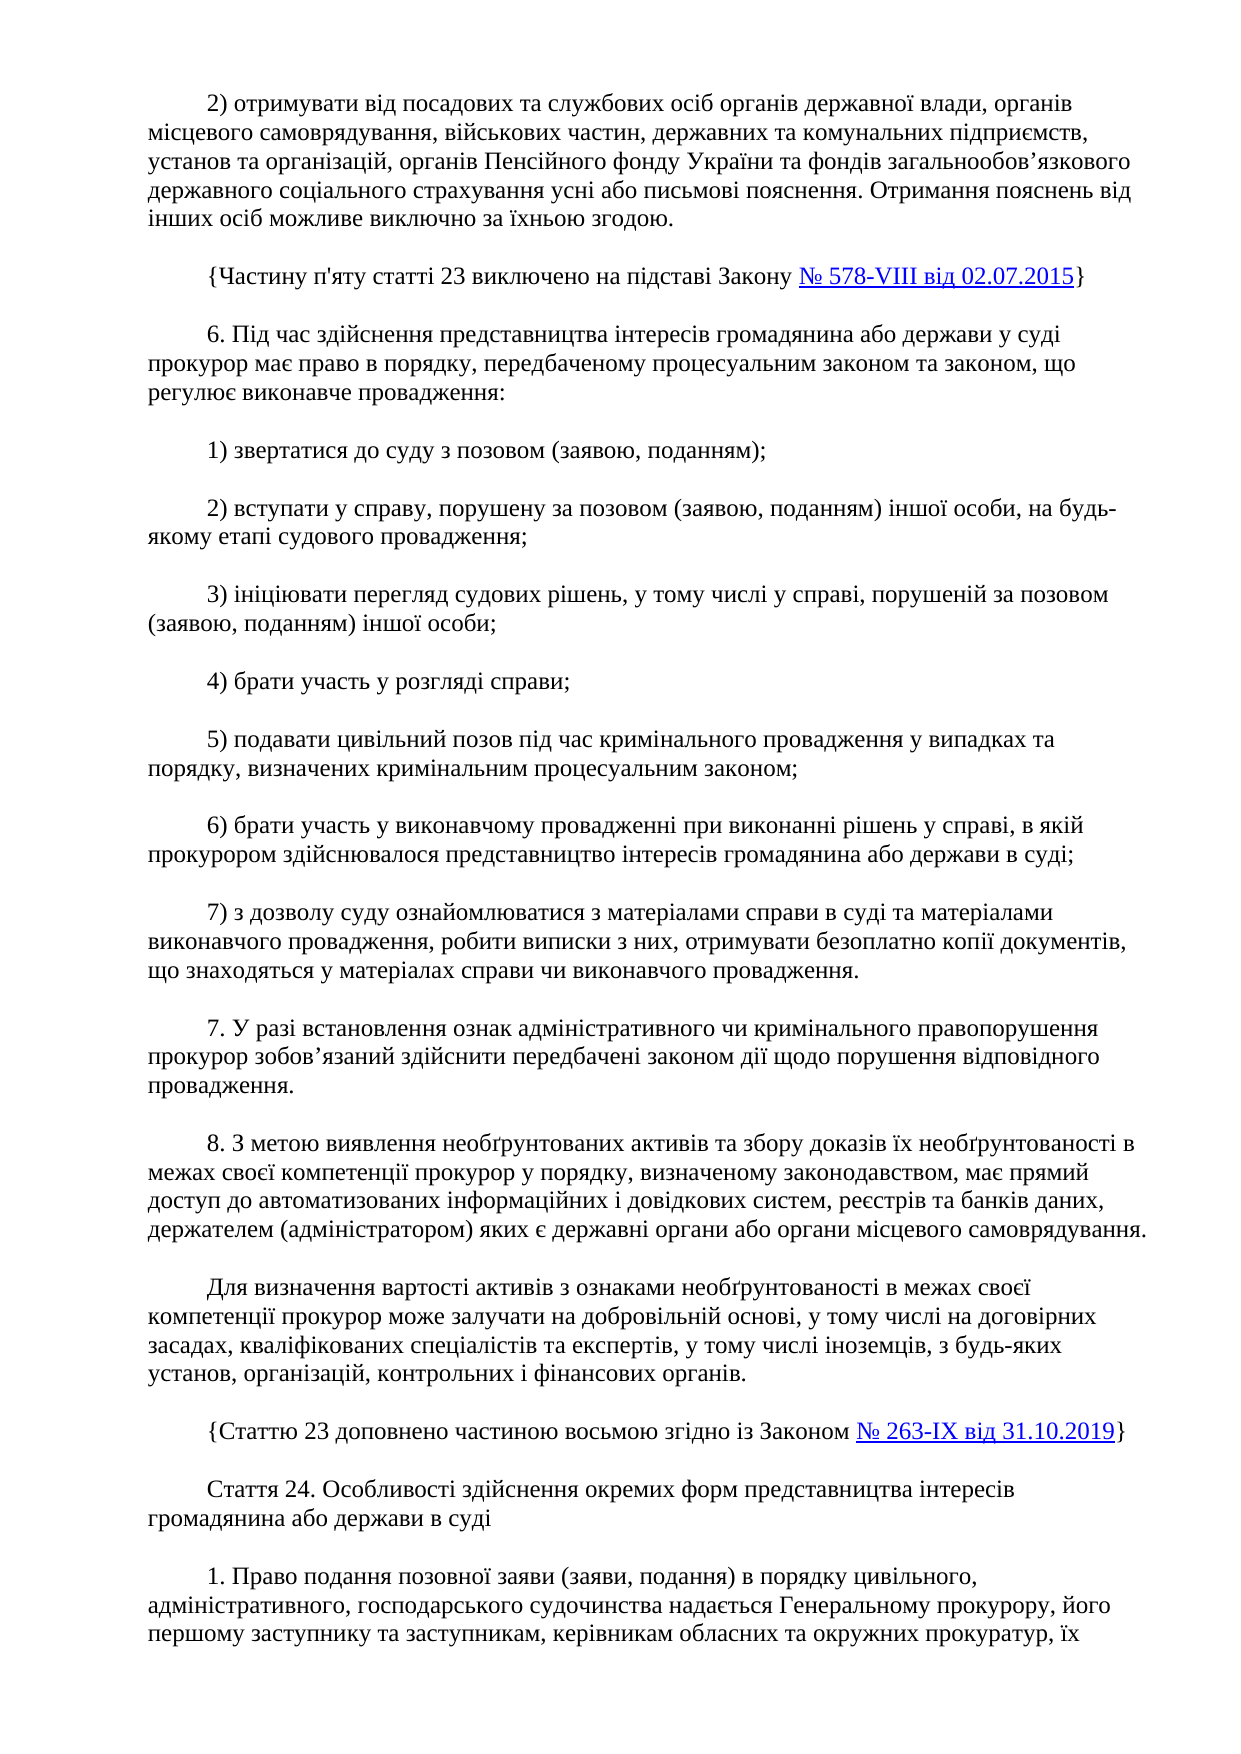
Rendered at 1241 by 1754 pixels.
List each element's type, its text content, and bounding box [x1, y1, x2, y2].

text 6. Під час здійснення представництва інтересів громадянина або держави у суді прокурор має право в порядку, передбаченому процесуальним законом та законом, що регулює виконавче провадження: [148, 319, 1152, 406]
text {Статтю 23 доповнено частиною восьмою згідно із Законом № 263-IX від 31.10.2019} [148, 1416, 1152, 1445]
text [148, 1561, 1152, 1647]
text Для визначення вартості активів з ознаками необґрунтованості в межах своєї компетенції прокурор може залучати на добровільній основі, у тому числі на договірних засадах, кваліфікованих спеціалістів та експертів, у тому числі іноземців, з будь-яких установ, організацій, контрольних і фінансових органів. [148, 1272, 1152, 1387]
text {Частину п'яту статті 23 виключено на підставі Закону № 578-VIII від 02.07.2015} [148, 261, 1152, 290]
text 7. У разі встановлення ознак адміністративного чи кримінального правопорушення прокурор зобов’язаний здійснити передбачені законом дії щодо порушення відповідного провадження. [148, 1013, 1152, 1099]
text Стаття 24. Особливості здійснення окремих форм представництва інтересів громадянина або держави в суді [148, 1474, 1152, 1532]
text 4) брати участь у розгляді справи; [148, 666, 1152, 695]
text 8. З метою виявлення необґрунтованих активів та збору доказів їх необґрунтованості в межах своєї компетенції прокурор у порядку, визначеному законодавством, має прямий доступ до автоматизованих інформаційних і довідкових систем, реєстрів та банків даних, держателем (адміністратором) яких є державні органи або органи місцевого самоврядування. [148, 1128, 1152, 1243]
text 2) отримувати від посадових та службових осіб органів державної влади, органів місцевого самоврядування, військових частин, державних та комунальних підприємств, установ та організацій, органів Пенсійного фонду України та фондів загальнообов’язкового державного соціального страхування усні або письмові пояснення. Отримання пояснень від інших осіб можливе виключно за їхньою згодою. [148, 88, 1152, 232]
text 3) ініціювати перегляд судових рішень, у тому числі у справі, порушеній за позовом (заявою, поданням) іншої особи; [148, 579, 1152, 637]
text 6) брати участь у виконавчому провадженні при виконанні рішень у справі, в якій прокурором здійснювалося представництво інтересів громадянина або держави в суді; [148, 811, 1152, 868]
text 1) звертатися до суду з позовом (заявою, поданням); [148, 435, 1152, 463]
text 5) подавати цивільний позов під час кримінального провадження у випадках та порядку, визначених кримінальним процесуальним законом; [148, 724, 1152, 781]
text 7) з дозволу суду ознайомлюватися з матеріалами справи в суді та матеріалами виконавчого провадження, робити виписки з них, отримувати безоплатно копії документів, що знаходяться у матеріалах справи чи виконавчого провадження. [148, 897, 1152, 983]
text 2) вступати у справу, порушену за позовом (заявою, поданням) іншої особи, на будь-якому етапі судового провадження; [148, 493, 1152, 550]
